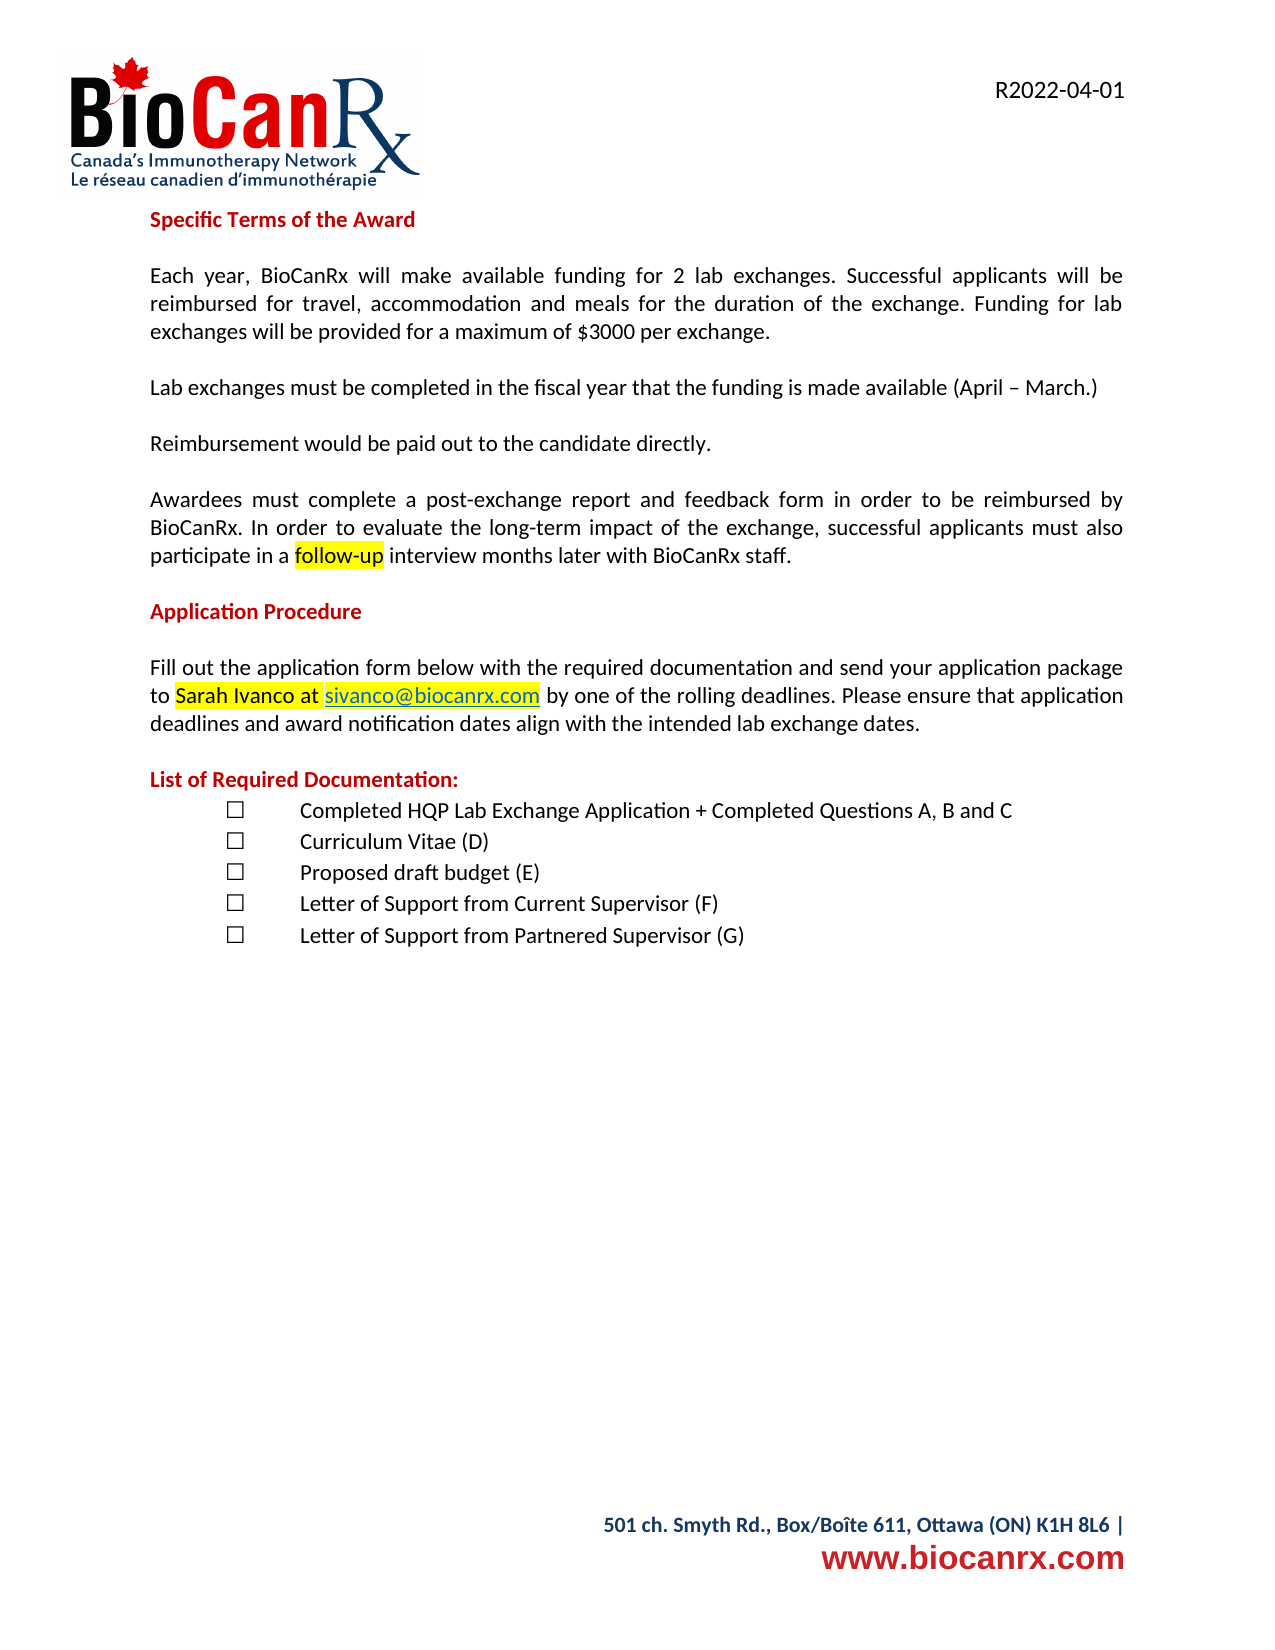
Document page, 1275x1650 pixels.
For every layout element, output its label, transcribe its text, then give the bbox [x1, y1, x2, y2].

text List of Required Documentation: [150, 766, 1125, 794]
text ☐ Letter of Support from Partnered Supervisor (G) [225, 919, 1125, 950]
text Lab exchanges must be completed in the fiscal year that the funding is made available (April – March.) [150, 373, 1125, 401]
text ☐ Curriculum Vitae (D) [225, 825, 1125, 856]
picture [63, 51, 425, 196]
text Specific Terms of the Award [150, 205, 1125, 233]
text Reimbursement would be paid out to the candidate directly. [150, 429, 1125, 457]
text ☐ Completed HQP Lab Exchange Application + Completed Questions A, B and C [225, 794, 1125, 825]
text ☐ Proposed draft budget (E) [225, 856, 1125, 887]
text Each year, BioCanRx will make available funding for 2 lab exchanges. Successful applicants will be reimbursed for travel, accommodation and meals for the duration of the exchange. Funding for lab exchanges will be provided for a maximum of $3000 per exchange. [150, 261, 1125, 345]
text ☐ Letter of Support from Current Supervisor (F) [225, 887, 1125, 919]
text Application Procedure [150, 597, 1125, 626]
text Fill out the application form below with the required documentation and send your application package to Sarah Ivanco at sivanco@biocanrx.com by one of the rolling deadlines. Please ensure that application deadlines and award notification dates align with the intended lab exchange dates. [150, 653, 1125, 738]
text Awardees must complete a post-exchange report and feedback form in order to be reimbursed by BioCanRx. In order to evaluate the long-term impact of the exchange, successful applicants must also participate in a follow-up interview months later with BioCanRx staff. [150, 485, 1125, 569]
